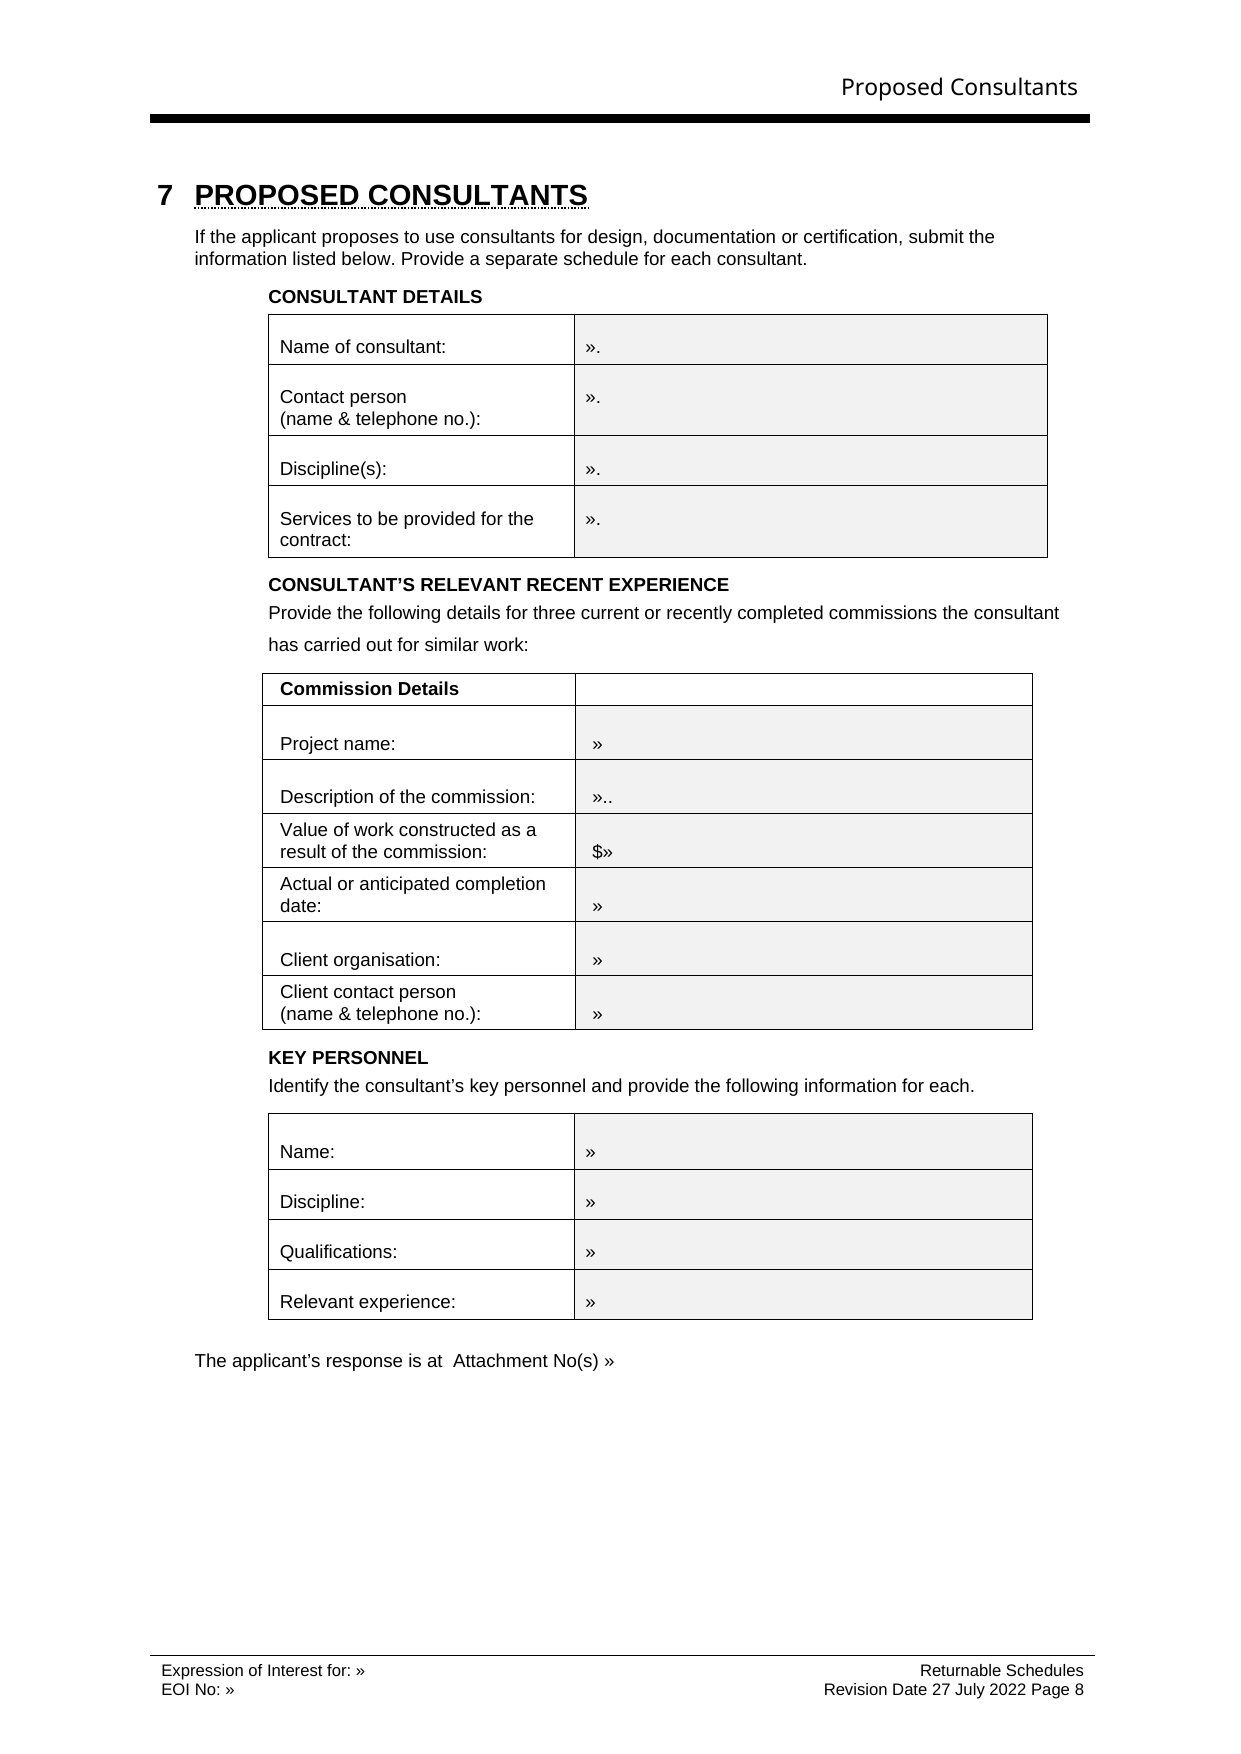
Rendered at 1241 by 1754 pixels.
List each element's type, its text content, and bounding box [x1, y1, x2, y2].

table_cell Contact person (name & telephone no.): [269, 365, 574, 435]
table_header Name of consultant: [269, 315, 574, 364]
table_cell Services to be provided for the contract: [269, 486, 574, 557]
table_cell » [575, 1270, 1032, 1319]
table_cell Description of the commission: [263, 760, 575, 813]
subtitle KEY PERSONNEL [268, 1047, 1090, 1068]
table_cell Client contact person (name & telephone no.): [263, 976, 575, 1029]
table_header » [575, 1114, 1032, 1169]
table_header ». [575, 315, 1047, 364]
table_cell Project name: [263, 706, 575, 759]
table_cell » [576, 922, 1032, 975]
table_cell $» [576, 814, 1032, 867]
table_cell ». [575, 486, 1047, 557]
table_cell ».. [576, 760, 1032, 813]
table_cell » [576, 976, 1032, 1029]
table_cell ». [575, 365, 1047, 435]
list Provide the following details for three current or recently completed commissions the consultant has carried out for similar work: [268, 602, 1090, 656]
table_cell Discipline(s): [269, 436, 574, 485]
table_cell Actual or anticipated completion date: [263, 868, 575, 921]
table_header Commission Details [263, 674, 575, 705]
text If the applicant proposes to use consultants for design, documentation or certification, submit the information listed below. Provide a separate schedule for each consultant. [194, 226, 1090, 269]
table_header [576, 674, 1032, 705]
table_cell Client organisation: [263, 922, 575, 975]
table_cell » [575, 1220, 1032, 1269]
text Proposed Consultants [157, 172, 1090, 214]
table_cell » [576, 706, 1032, 759]
table_header Name: [269, 1114, 574, 1169]
table_cell Relevant experience: [269, 1270, 574, 1319]
table_cell Discipline: [269, 1170, 574, 1219]
list Identify the consultant’s key personnel and provide the following information for each. [268, 1074, 1090, 1096]
subtitle CONSULTANT’S RELEVANT RECENT EXPERIENCE [268, 574, 1090, 595]
subtitle CONSULTANT DETAILS [268, 286, 1090, 308]
list The applicant’s response is at Attachment No(s) » [194, 1349, 1090, 1371]
table_cell » [575, 1170, 1032, 1219]
table_cell Qualifications: [269, 1220, 574, 1269]
table_cell Value of work constructed as a result of the commission: [263, 814, 575, 867]
table_cell ». [575, 436, 1047, 485]
table_cell » [576, 868, 1032, 921]
